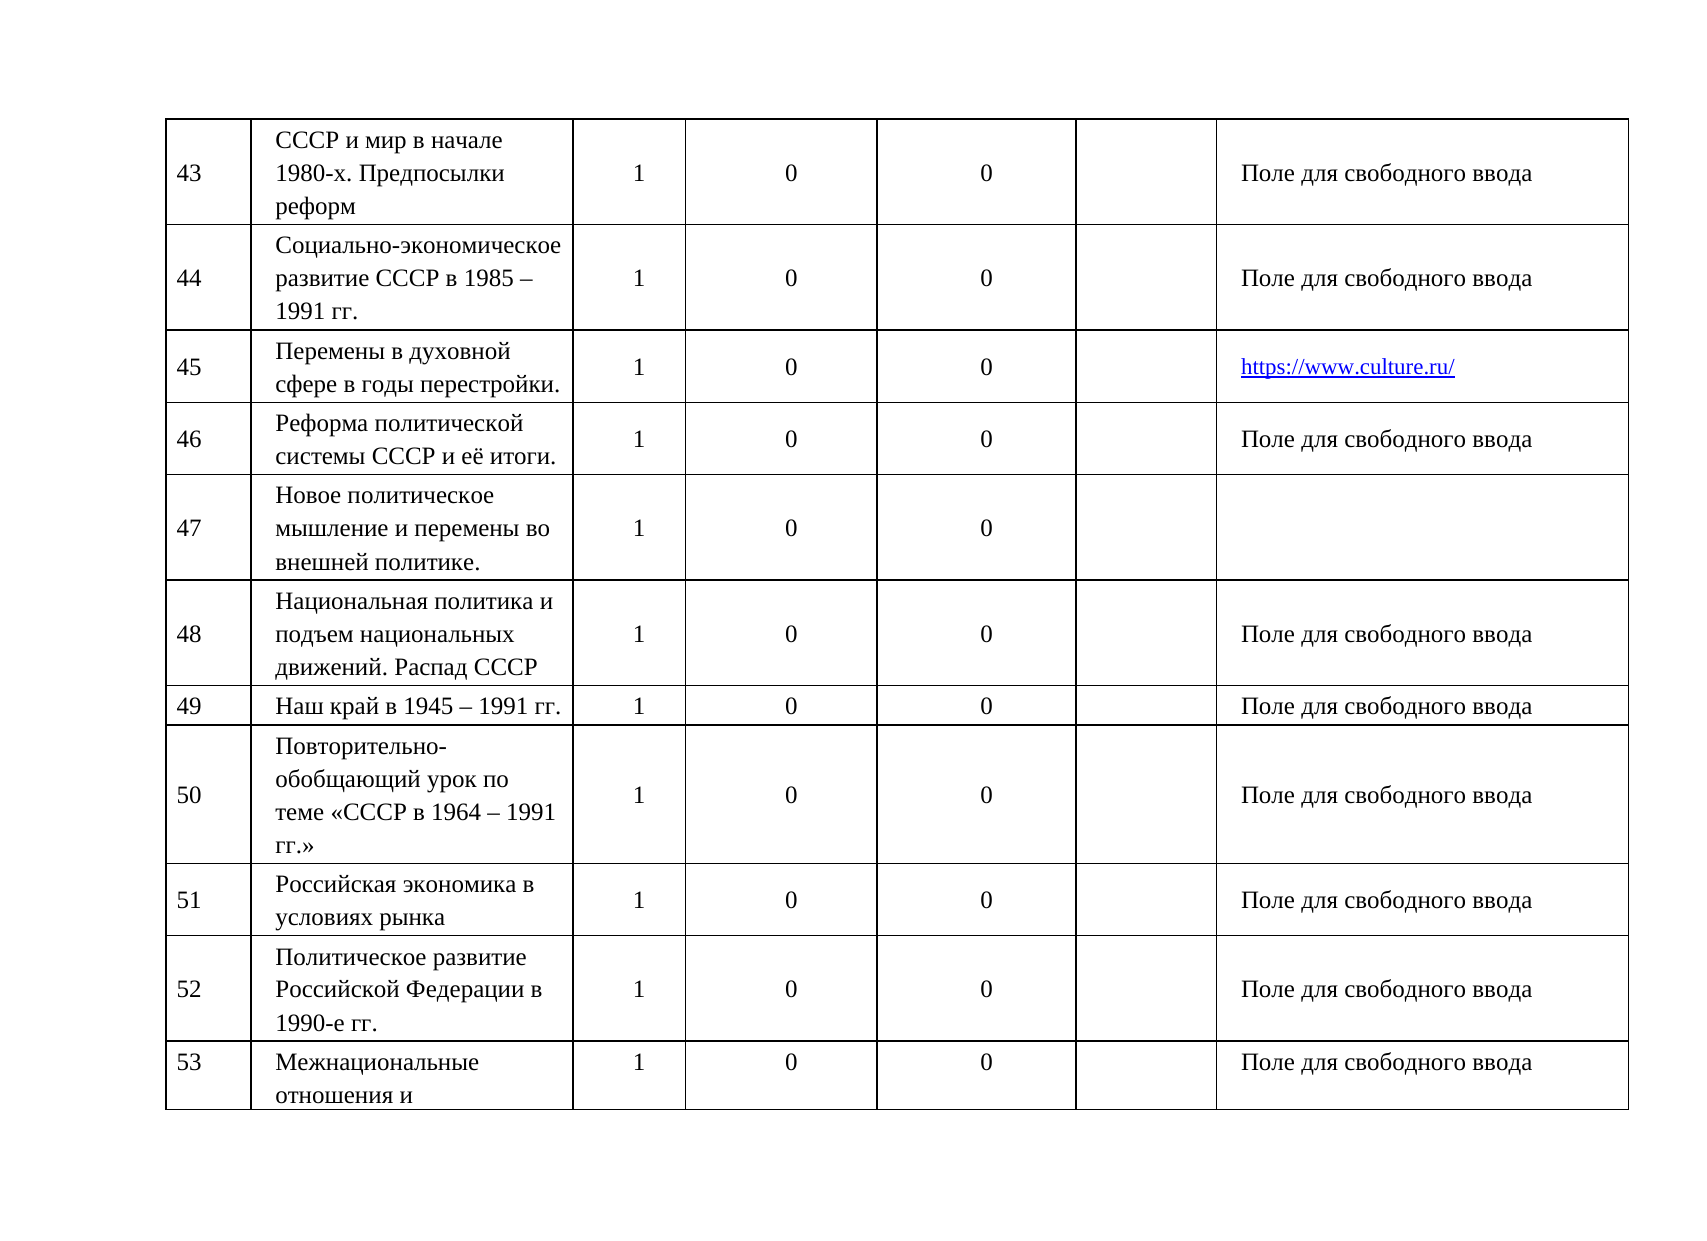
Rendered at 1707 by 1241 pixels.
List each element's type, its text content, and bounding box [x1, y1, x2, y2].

table_cell 1 [574, 403, 685, 474]
table_cell Политическое развитие Российской Федерации в 1990-е гг. [252, 936, 572, 1040]
table_cell 52 [167, 936, 250, 1040]
table_cell 53 [167, 1042, 250, 1109]
table_cell 0 [686, 475, 876, 579]
table_cell Новое политическое мышление и перемены во внешней политике. [252, 475, 572, 579]
table_cell 1 [574, 686, 685, 724]
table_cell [1217, 120, 1628, 223]
table_cell 1 [574, 120, 685, 223]
table_cell 46 [167, 403, 250, 474]
table_cell [1077, 403, 1216, 474]
table_cell [1077, 581, 1216, 684]
table_cell Российская экономика в условиях рынка [252, 864, 572, 935]
table_cell 0 [686, 864, 876, 935]
table_cell Наш край в 1945 – 1991 гг. [252, 686, 572, 724]
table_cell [252, 1042, 572, 1109]
table_cell 0 [878, 726, 1075, 862]
table_cell Реформа политической системы СССР и её итоги. [252, 403, 572, 474]
table_cell 0 [686, 1042, 876, 1109]
table_cell 0 [686, 225, 876, 329]
table_cell 44 [167, 225, 250, 329]
table_cell 0 [686, 331, 876, 401]
table_cell Перемены в духовной сфере в годы перестройки. [252, 331, 572, 401]
table_cell 0 [878, 864, 1075, 935]
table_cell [1217, 1042, 1628, 1109]
table_cell 0 [686, 581, 876, 684]
table_cell [1217, 475, 1628, 579]
table_cell Национальная политика и подъем национальных движений. Распад СССР [252, 581, 572, 684]
table_cell 0 [878, 475, 1075, 579]
table_cell 51 [167, 864, 250, 935]
table_cell 0 [878, 331, 1075, 401]
table_cell Поле для свободного ввода [1217, 403, 1628, 474]
table_cell 1 [574, 331, 685, 401]
table_cell 0 [686, 686, 876, 724]
table_cell Поле для свободного ввода [1217, 936, 1628, 1040]
table_cell 49 [167, 686, 250, 724]
table_cell Социально-экономическое развитие СССР в 1985 – 1991 гг. [252, 225, 572, 329]
table_cell 1 [574, 936, 685, 1040]
table_cell https://www.culture.ru/ [1217, 331, 1628, 401]
table_cell Повторительно-обобщающий урок по теме «СССР в 1964 – 1991 гг.» [252, 726, 572, 862]
table_cell [1077, 1042, 1216, 1109]
table_cell 1 [574, 475, 685, 579]
table_cell 0 [686, 936, 876, 1040]
table_cell Поле для свободного ввода [1217, 581, 1628, 684]
table_cell 0 [878, 403, 1075, 474]
table_cell 0 [878, 581, 1075, 684]
table_cell Поле для свободного ввода [1217, 686, 1628, 724]
table_cell [1077, 225, 1216, 329]
table_cell 1 [574, 581, 685, 684]
table_cell 48 [167, 581, 250, 684]
table_cell 43 [167, 120, 250, 223]
table_cell 47 [167, 475, 250, 579]
table_cell 1 [574, 1042, 685, 1109]
table_cell 0 [878, 686, 1075, 724]
table_cell [1077, 726, 1216, 862]
table_cell [1077, 475, 1216, 579]
table_cell 0 [878, 936, 1075, 1040]
table_cell [1077, 686, 1216, 724]
table_cell [1077, 331, 1216, 401]
table_cell Поле для свободного ввода [1217, 726, 1628, 862]
table_cell Поле для свободного ввода [1217, 864, 1628, 935]
table_cell СССР и мир в начале 1980-х. Предпосылки реформ [252, 120, 572, 223]
table_cell [1077, 120, 1216, 223]
table_cell 1 [574, 225, 685, 329]
table_cell 0 [878, 225, 1075, 329]
table_cell 0 [878, 120, 1075, 223]
table_cell [1077, 936, 1216, 1040]
table_cell 0 [686, 403, 876, 474]
table_cell Поле для свободного ввода [1217, 225, 1628, 329]
table_cell 50 [167, 726, 250, 862]
table_cell 0 [878, 1042, 1075, 1109]
table_cell 45 [167, 331, 250, 401]
table_cell 0 [686, 726, 876, 862]
table_cell 0 [686, 120, 876, 223]
table_cell 1 [574, 726, 685, 862]
table_cell 1 [574, 864, 685, 935]
table_cell [1077, 864, 1216, 935]
